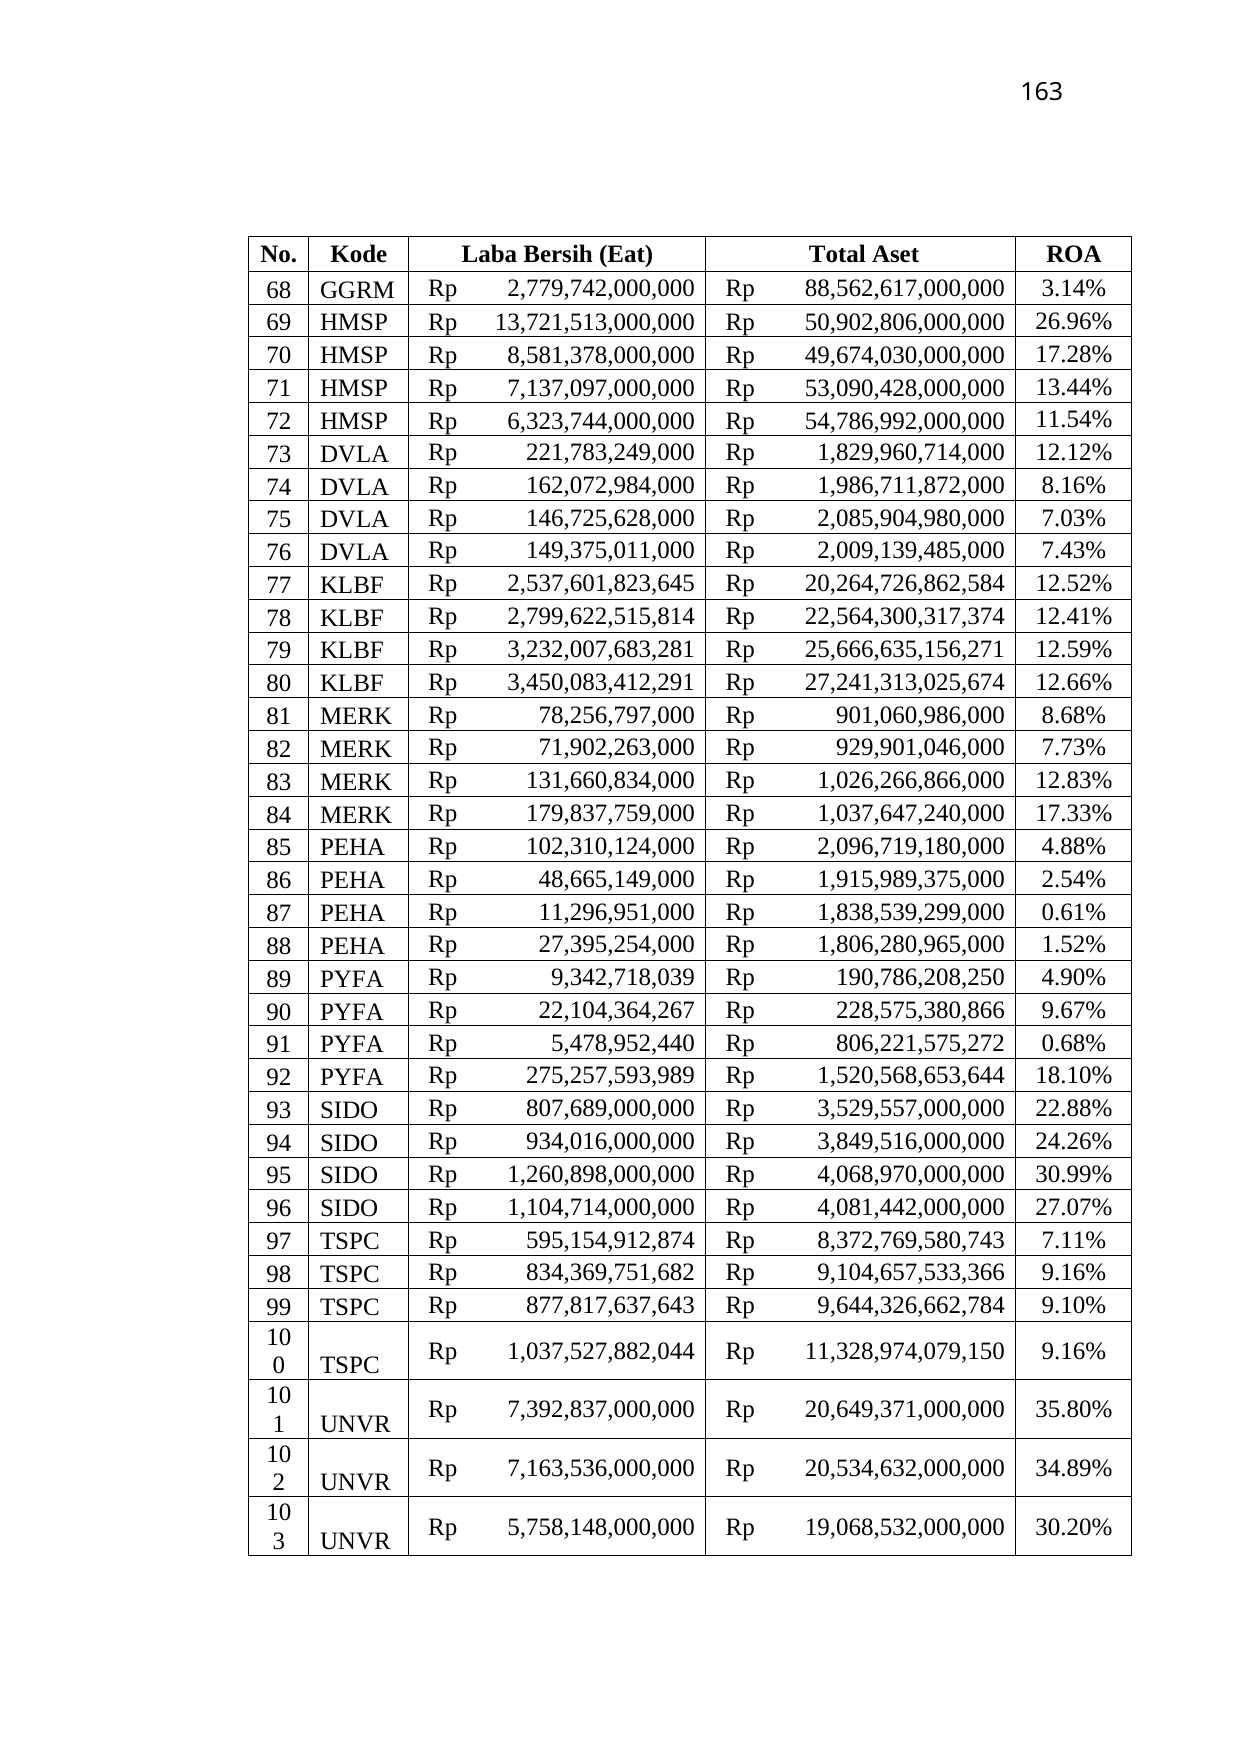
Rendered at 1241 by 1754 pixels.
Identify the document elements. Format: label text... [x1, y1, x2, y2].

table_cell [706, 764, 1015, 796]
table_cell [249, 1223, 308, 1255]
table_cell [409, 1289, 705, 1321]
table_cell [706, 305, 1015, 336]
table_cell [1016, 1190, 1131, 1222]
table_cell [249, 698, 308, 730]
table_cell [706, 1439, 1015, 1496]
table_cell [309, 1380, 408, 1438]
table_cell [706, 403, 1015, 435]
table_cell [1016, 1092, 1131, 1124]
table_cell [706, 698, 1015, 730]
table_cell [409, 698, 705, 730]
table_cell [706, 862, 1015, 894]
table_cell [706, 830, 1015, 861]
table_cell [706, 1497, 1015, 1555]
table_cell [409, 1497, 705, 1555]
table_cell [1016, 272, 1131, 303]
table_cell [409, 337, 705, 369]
table_header No. [249, 237, 308, 271]
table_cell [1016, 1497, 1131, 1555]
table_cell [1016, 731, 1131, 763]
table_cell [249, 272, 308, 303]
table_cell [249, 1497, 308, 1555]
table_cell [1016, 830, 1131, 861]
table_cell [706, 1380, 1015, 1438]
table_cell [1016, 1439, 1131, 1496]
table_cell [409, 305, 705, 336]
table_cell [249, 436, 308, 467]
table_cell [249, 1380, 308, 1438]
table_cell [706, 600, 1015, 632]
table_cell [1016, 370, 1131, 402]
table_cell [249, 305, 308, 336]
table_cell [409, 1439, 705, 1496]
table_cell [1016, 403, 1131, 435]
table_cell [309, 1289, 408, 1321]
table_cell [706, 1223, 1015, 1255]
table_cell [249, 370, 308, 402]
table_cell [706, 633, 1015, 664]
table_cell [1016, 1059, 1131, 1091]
table_header Kode [309, 237, 408, 271]
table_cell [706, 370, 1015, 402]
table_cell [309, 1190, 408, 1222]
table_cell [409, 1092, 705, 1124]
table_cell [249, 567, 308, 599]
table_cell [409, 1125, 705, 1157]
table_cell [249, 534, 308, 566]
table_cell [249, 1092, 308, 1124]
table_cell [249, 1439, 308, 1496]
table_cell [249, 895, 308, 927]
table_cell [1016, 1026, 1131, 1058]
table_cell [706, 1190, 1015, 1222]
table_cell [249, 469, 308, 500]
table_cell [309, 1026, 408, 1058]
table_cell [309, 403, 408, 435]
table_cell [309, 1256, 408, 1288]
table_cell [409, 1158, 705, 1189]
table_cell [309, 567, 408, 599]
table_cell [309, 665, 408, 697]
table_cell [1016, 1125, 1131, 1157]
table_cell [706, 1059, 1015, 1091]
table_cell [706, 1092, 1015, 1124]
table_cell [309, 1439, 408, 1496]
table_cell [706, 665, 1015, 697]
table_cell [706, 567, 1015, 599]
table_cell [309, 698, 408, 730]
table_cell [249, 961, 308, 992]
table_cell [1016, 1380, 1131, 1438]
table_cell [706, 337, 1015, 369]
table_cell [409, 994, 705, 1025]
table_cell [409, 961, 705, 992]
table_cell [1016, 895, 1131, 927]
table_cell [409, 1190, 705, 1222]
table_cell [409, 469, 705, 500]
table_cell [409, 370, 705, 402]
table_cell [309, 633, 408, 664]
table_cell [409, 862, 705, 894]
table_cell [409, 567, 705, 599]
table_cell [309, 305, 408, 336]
table_header ROA [1016, 237, 1131, 271]
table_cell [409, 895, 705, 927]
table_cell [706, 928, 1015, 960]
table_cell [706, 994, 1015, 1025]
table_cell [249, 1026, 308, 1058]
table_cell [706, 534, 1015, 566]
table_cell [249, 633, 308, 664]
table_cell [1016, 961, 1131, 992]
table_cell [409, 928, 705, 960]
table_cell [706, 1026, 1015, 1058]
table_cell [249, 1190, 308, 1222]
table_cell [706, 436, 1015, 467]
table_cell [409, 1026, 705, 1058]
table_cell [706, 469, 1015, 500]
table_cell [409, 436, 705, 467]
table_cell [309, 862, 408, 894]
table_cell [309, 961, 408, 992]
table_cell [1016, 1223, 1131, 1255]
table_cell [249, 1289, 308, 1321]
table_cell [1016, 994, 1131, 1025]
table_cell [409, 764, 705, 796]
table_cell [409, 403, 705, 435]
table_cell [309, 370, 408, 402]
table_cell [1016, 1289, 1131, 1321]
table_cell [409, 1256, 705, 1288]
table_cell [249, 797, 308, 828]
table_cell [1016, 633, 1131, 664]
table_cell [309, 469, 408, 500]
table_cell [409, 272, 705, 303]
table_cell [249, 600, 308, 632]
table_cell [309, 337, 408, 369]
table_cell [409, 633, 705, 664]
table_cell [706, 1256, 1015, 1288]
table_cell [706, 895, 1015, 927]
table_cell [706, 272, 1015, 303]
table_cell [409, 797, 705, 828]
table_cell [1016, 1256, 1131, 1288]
table_header Total Aset [706, 237, 1015, 271]
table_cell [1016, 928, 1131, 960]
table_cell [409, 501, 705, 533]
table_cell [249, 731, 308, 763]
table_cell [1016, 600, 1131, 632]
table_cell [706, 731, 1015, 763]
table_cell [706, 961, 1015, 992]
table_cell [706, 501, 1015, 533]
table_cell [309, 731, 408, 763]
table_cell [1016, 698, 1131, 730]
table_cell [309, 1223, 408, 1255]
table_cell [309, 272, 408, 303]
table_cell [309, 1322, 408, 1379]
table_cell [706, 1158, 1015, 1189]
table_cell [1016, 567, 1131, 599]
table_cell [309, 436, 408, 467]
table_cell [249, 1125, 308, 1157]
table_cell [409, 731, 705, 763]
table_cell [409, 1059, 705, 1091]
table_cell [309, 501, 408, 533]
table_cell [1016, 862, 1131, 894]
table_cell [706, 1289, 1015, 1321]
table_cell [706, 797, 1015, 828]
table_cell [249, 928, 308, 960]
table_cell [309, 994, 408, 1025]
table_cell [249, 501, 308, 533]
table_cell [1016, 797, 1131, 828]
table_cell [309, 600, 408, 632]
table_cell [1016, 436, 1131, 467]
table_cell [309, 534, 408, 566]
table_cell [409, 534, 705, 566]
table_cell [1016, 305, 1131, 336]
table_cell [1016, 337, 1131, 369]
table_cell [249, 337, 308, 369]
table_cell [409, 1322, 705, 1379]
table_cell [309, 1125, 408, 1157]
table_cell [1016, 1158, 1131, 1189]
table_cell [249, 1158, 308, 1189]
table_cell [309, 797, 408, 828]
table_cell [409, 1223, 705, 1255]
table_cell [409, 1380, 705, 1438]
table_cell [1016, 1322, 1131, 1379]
table_header Laba Bersih (Eat) [409, 237, 705, 271]
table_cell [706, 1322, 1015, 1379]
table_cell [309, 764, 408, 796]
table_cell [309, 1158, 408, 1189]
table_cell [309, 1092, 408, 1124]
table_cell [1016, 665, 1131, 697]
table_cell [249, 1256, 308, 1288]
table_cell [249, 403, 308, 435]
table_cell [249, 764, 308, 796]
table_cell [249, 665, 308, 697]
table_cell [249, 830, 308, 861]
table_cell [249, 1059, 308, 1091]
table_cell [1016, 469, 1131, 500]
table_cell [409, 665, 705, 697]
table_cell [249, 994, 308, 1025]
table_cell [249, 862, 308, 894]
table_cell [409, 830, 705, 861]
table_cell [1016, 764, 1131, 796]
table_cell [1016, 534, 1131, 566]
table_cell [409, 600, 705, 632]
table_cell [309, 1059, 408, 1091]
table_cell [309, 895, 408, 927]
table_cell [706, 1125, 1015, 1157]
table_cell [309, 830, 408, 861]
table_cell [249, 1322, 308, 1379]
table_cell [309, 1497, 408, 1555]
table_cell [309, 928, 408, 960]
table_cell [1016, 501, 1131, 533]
